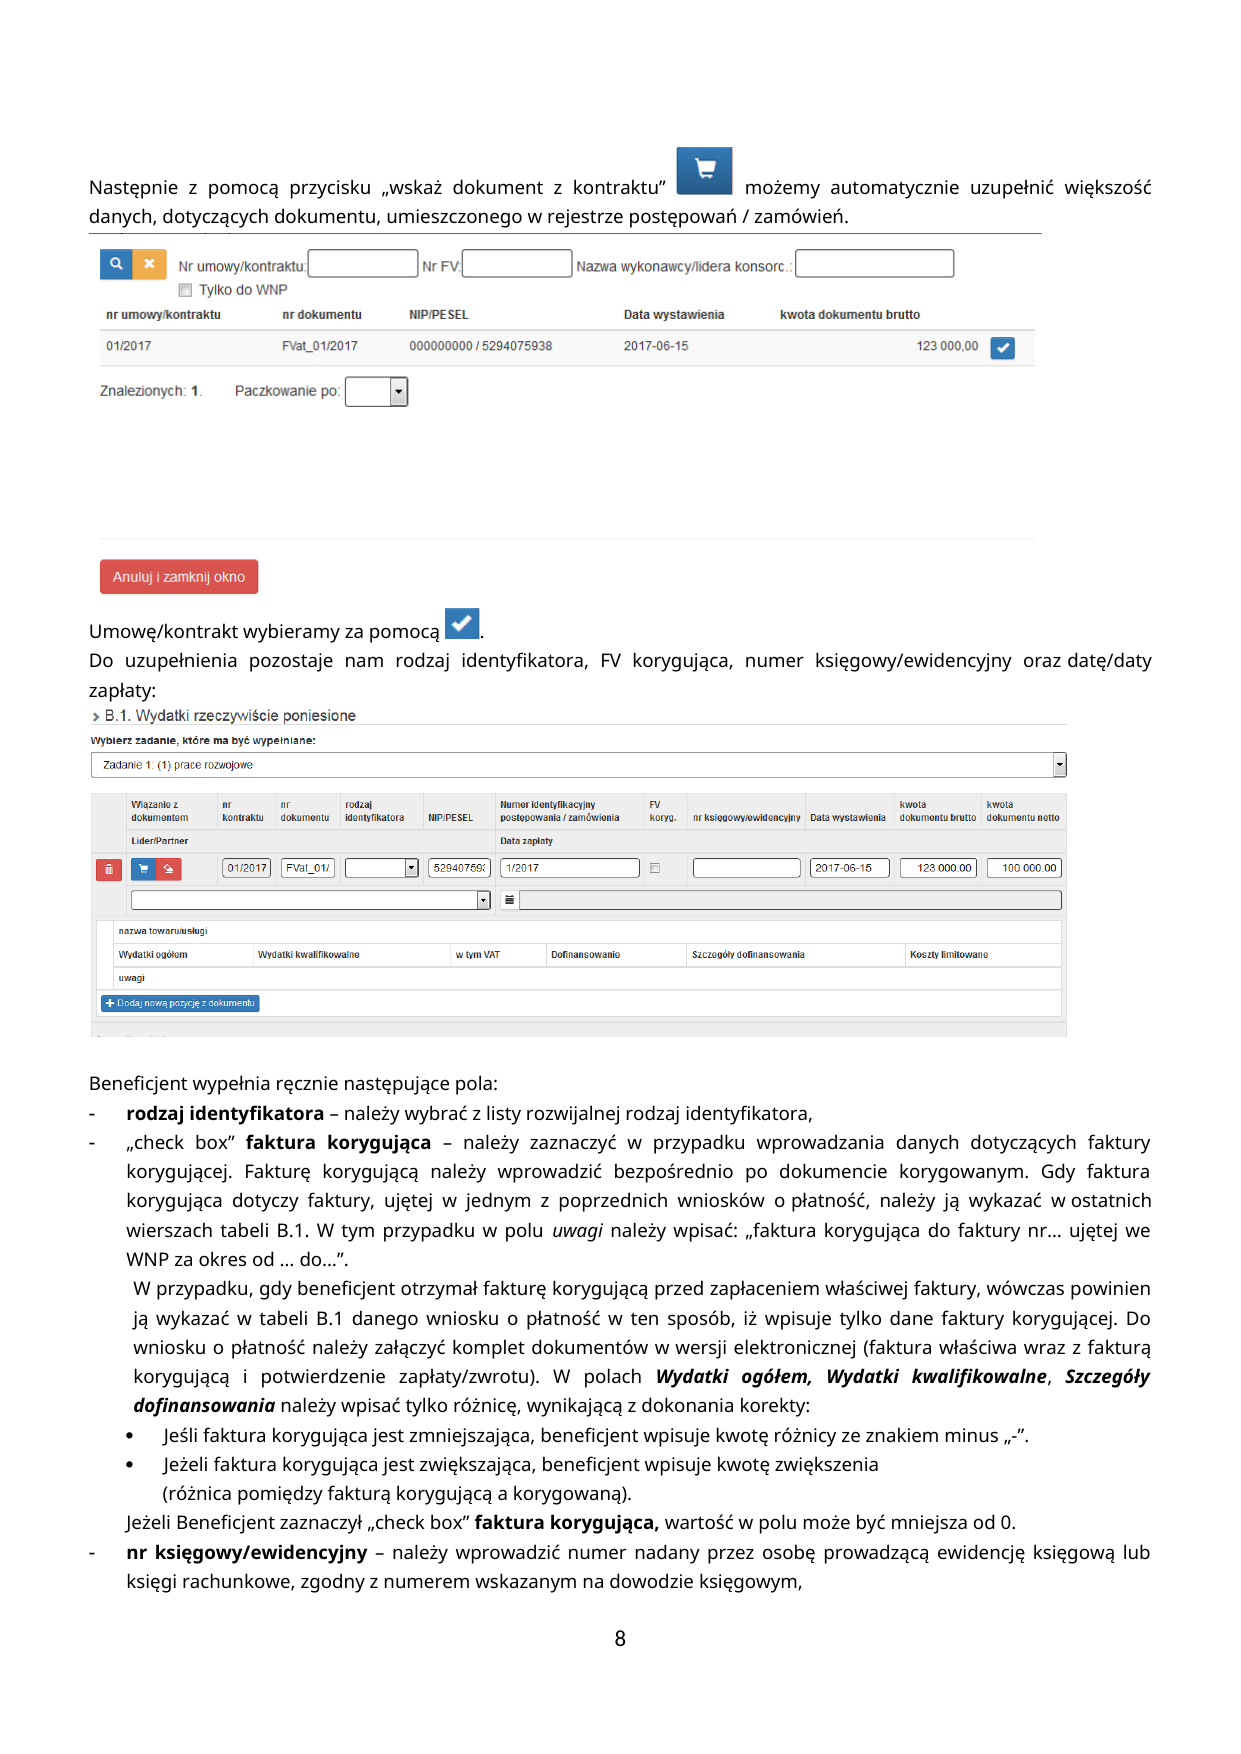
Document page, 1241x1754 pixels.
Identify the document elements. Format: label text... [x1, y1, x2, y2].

picture [445, 608, 480, 639]
text W przypadku, gdy beneficjent otrzymał fakturę korygującą przed zapłaceniem właściwej faktury, wówczas powinien ją wykazać w tabeli B.1 danego wniosku o płatność w ten sposób, iż wpisuje tylko dane faktury korygującej. Do wniosku o płatność należy załączyć komplet dokumentów w wersji elektronicznej (faktura właściwa wraz z fakturą korygującą i potwierdzenie zapłaty/zwrotu). W polach Wydatki ogółem, Wydatki kwalifikowalne, Szczegóły dofinansowania należy wpisać tylko różnicę, wynikającą z dokonania korekty: [133, 1276, 1152, 1418]
text Umowę/kontrakt wybieramy za pomocą . [89, 609, 1152, 644]
list rodzaj identyfikatora – należy wybrać z listy rozwijalnej rodzaj identyfikatora, [89, 1100, 1152, 1125]
text Następnie z pomocą przycisku „wskaż dokument z kontraktu” możemy automatycznie uzupełnić większość danych, dotyczących dokumentu, umieszczonego w rejestrze postępowań / zamówień. [89, 148, 1152, 229]
text Jeżeli Beneficjent zaznaczył „check box” faktura korygująca, wartość w polu może być mniejsza od 0. [126, 1510, 1152, 1535]
picture [88, 233, 1042, 605]
text (różnica pomiędzy fakturą korygującą a korygowaną). [162, 1480, 1152, 1506]
list nr księgowy/ewidencyjny – należy wprowadzić numer nadany przez osobę prowadzącą ewidencję księgową lub księgi rachunkowe, zgodny z numerem wskazanym na dowodzie księgowym, [89, 1539, 1152, 1594]
list Jeśli faktura korygująca jest zmniejszająca, beneficjent wpisuje kwotę różnicy ze znakiem minus „-”. [126, 1422, 1152, 1447]
picture [88, 706, 1069, 1037]
text Do uzupełnienia pozostaje nam rodzaj identyfikatora, FV korygująca, numer księgowy/ewidencyjny oraz datę/daty zapłaty: [89, 648, 1152, 702]
list Jeżeli faktura korygująca jest zwiększająca, beneficjent wpisuje kwotę zwiększenia [126, 1451, 1152, 1477]
list „check box” faktura korygująca – należy zaznaczyć w przypadku wprowadzania danych dotyczących faktury korygującej. Fakturę korygującą należy wprowadzić bezpośrednio po dokumencie korygowanym. Gdy faktura korygująca dotyczy faktury, ujętej w jednym z poprzednich wniosków o płatność, należy ją wykazać w ostatnich wierszach tabeli B.1. W tym przypadku w polu uwagi należy wpisać: „faktura korygująca do faktury nr… ujętej we WNP za okres od … do…”. [89, 1129, 1152, 1272]
text Beneficjent wypełnia ręcznie następujące pola: [89, 1071, 1152, 1096]
picture [676, 147, 733, 195]
